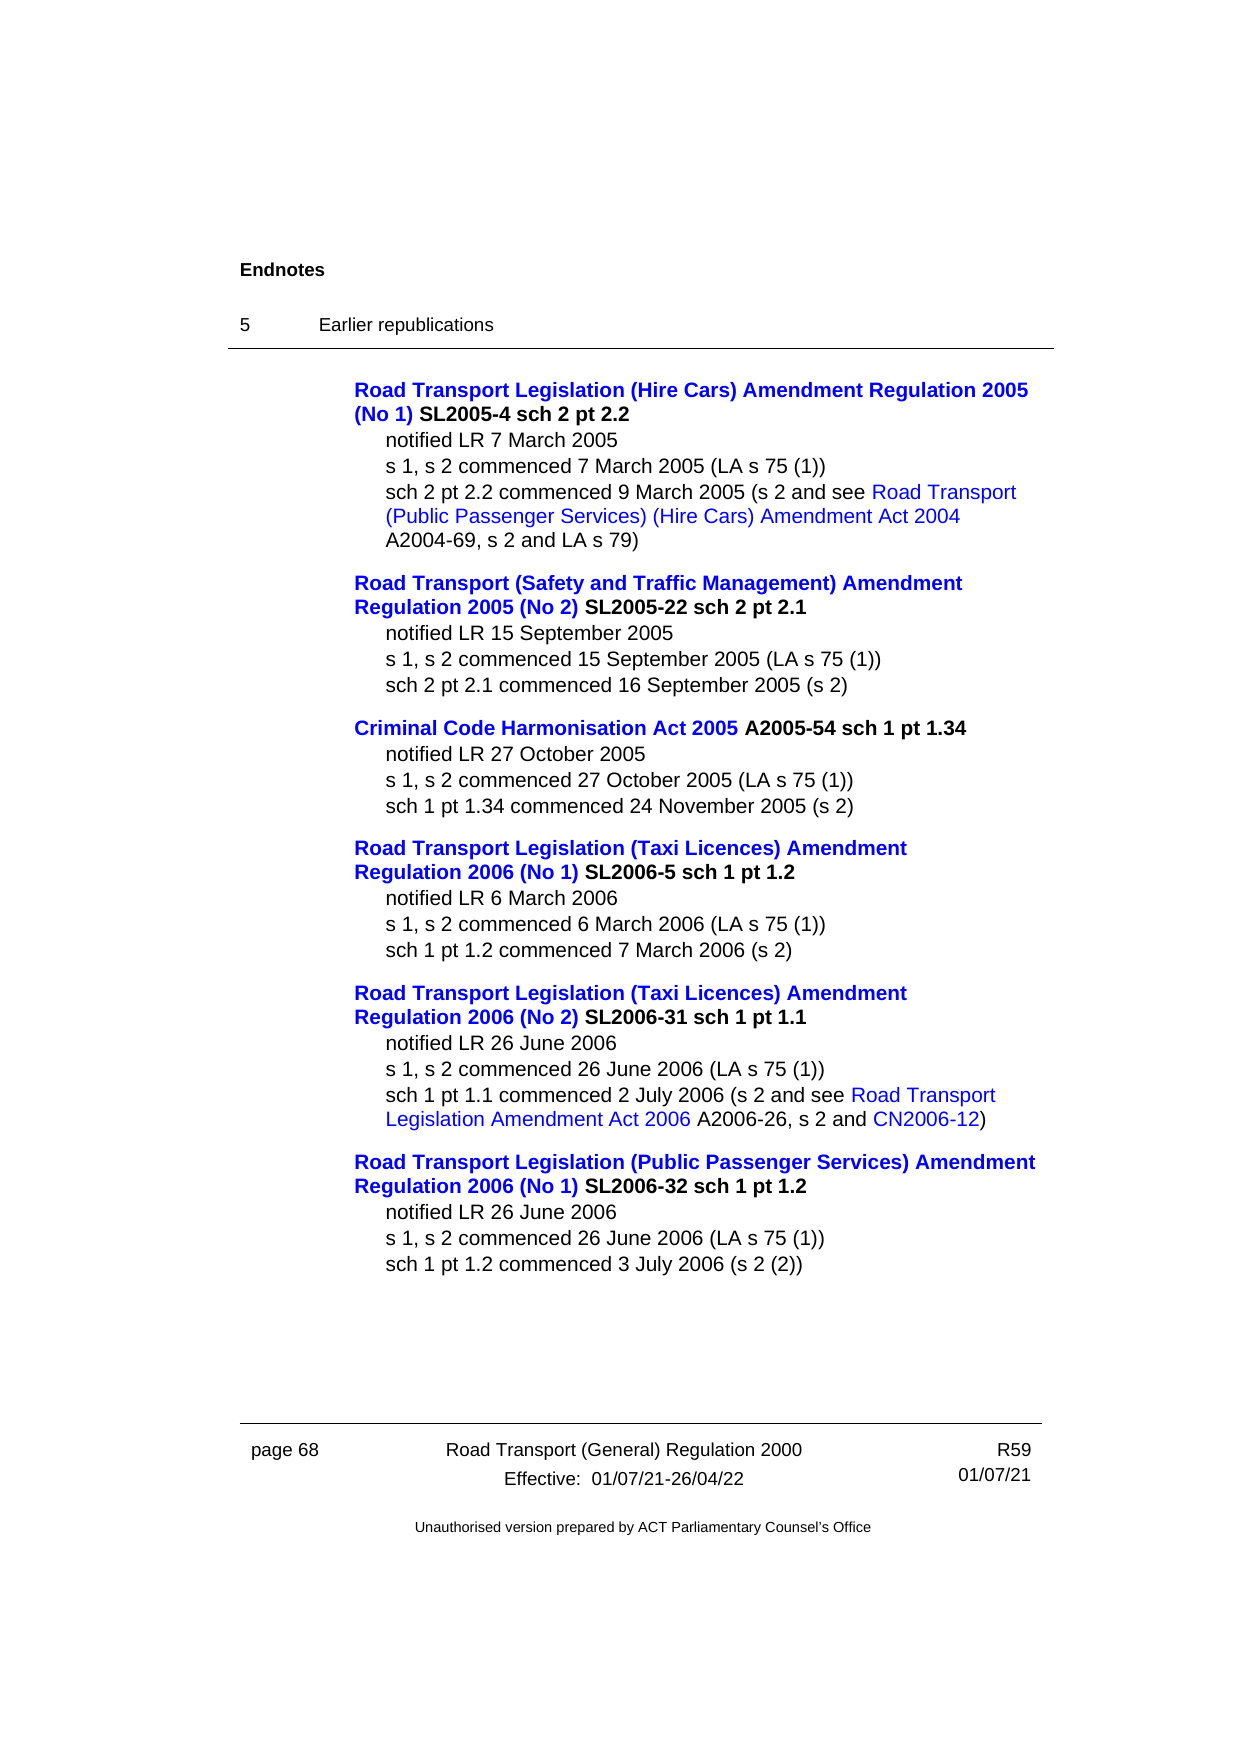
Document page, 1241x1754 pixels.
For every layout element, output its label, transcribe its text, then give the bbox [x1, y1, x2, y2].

text sch 1 pt 1.34 commenced 24 November 2005 (s 2) [385, 793, 1042, 817]
text sch 1 pt 1.2 commenced 7 March 2006 (s 2) [385, 938, 1042, 962]
text sch 2 pt 2.1 commenced 16 September 2005 (s 2) [385, 673, 1042, 697]
text notified LR 26 June 2006 [385, 1031, 1042, 1055]
text sch 1 pt 1.2 commenced 3 July 2006 (s 2 (2)) [385, 1252, 1042, 1276]
text s 1, s 2 commenced 6 March 2006 (LA s 75 (1)) [385, 912, 1042, 936]
text sch 1 pt 1.1 commenced 2 July 2006 (s 2 and see Road Transport Legislation Amendment Act 2006 A2006-26, s 2 and CN2006-12) [385, 1083, 1042, 1131]
text Road Transport Legislation (Taxi Licences) Amendment Regulation 2006 (No 2) SL2006-31 sch 1 pt 1.1 [354, 981, 1042, 1029]
text Road Transport Legislation (Hire Cars) Amendment Regulation 2005 (No 1) SL2005-4 sch 2 pt 2.2 [354, 378, 1042, 426]
text Road Transport Legislation (Public Passenger Services) Amendment Regulation 2006 (No 1) SL2006-32 sch 1 pt 1.2 [354, 1150, 1042, 1198]
text s 1, s 2 commenced 27 October 2005 (LA s 75 (1)) [385, 767, 1042, 791]
text notified LR 6 March 2006 [385, 886, 1042, 910]
text s 1, s 2 commenced 26 June 2006 (LA s 75 (1)) [385, 1226, 1042, 1250]
text notified LR 26 June 2006 [385, 1200, 1042, 1224]
text s 1, s 2 commenced 7 March 2005 (LA s 75 (1)) [385, 454, 1042, 478]
text Road Transport Legislation (Taxi Licences) Amendment Regulation 2006 (No 1) SL2006-5 sch 1 pt 1.2 [354, 836, 1042, 884]
text notified LR 15 September 2005 [385, 621, 1042, 644]
text notified LR 27 October 2005 [385, 741, 1042, 765]
text s 1, s 2 commenced 26 June 2006 (LA s 75 (1)) [385, 1057, 1042, 1081]
text Criminal Code Harmonisation Act 2005 A2005-54 sch 1 pt 1.34 [354, 715, 1042, 739]
text sch 2 pt 2.2 commenced 9 March 2005 (s 2 and see Road Transport (Public Passenger Services) (Hire Cars) Amendment Act 2004 A2004-69, s 2 and LA s 79) [385, 480, 1042, 552]
text s 1, s 2 commenced 15 September 2005 (LA s 75 (1)) [385, 647, 1042, 671]
text Road Transport (Safety and Traffic Management) Amendment Regulation 2005 (No 2) SL2005-22 sch 2 pt 2.1 [354, 571, 1042, 618]
text notified LR 7 March 2005 [385, 428, 1042, 452]
